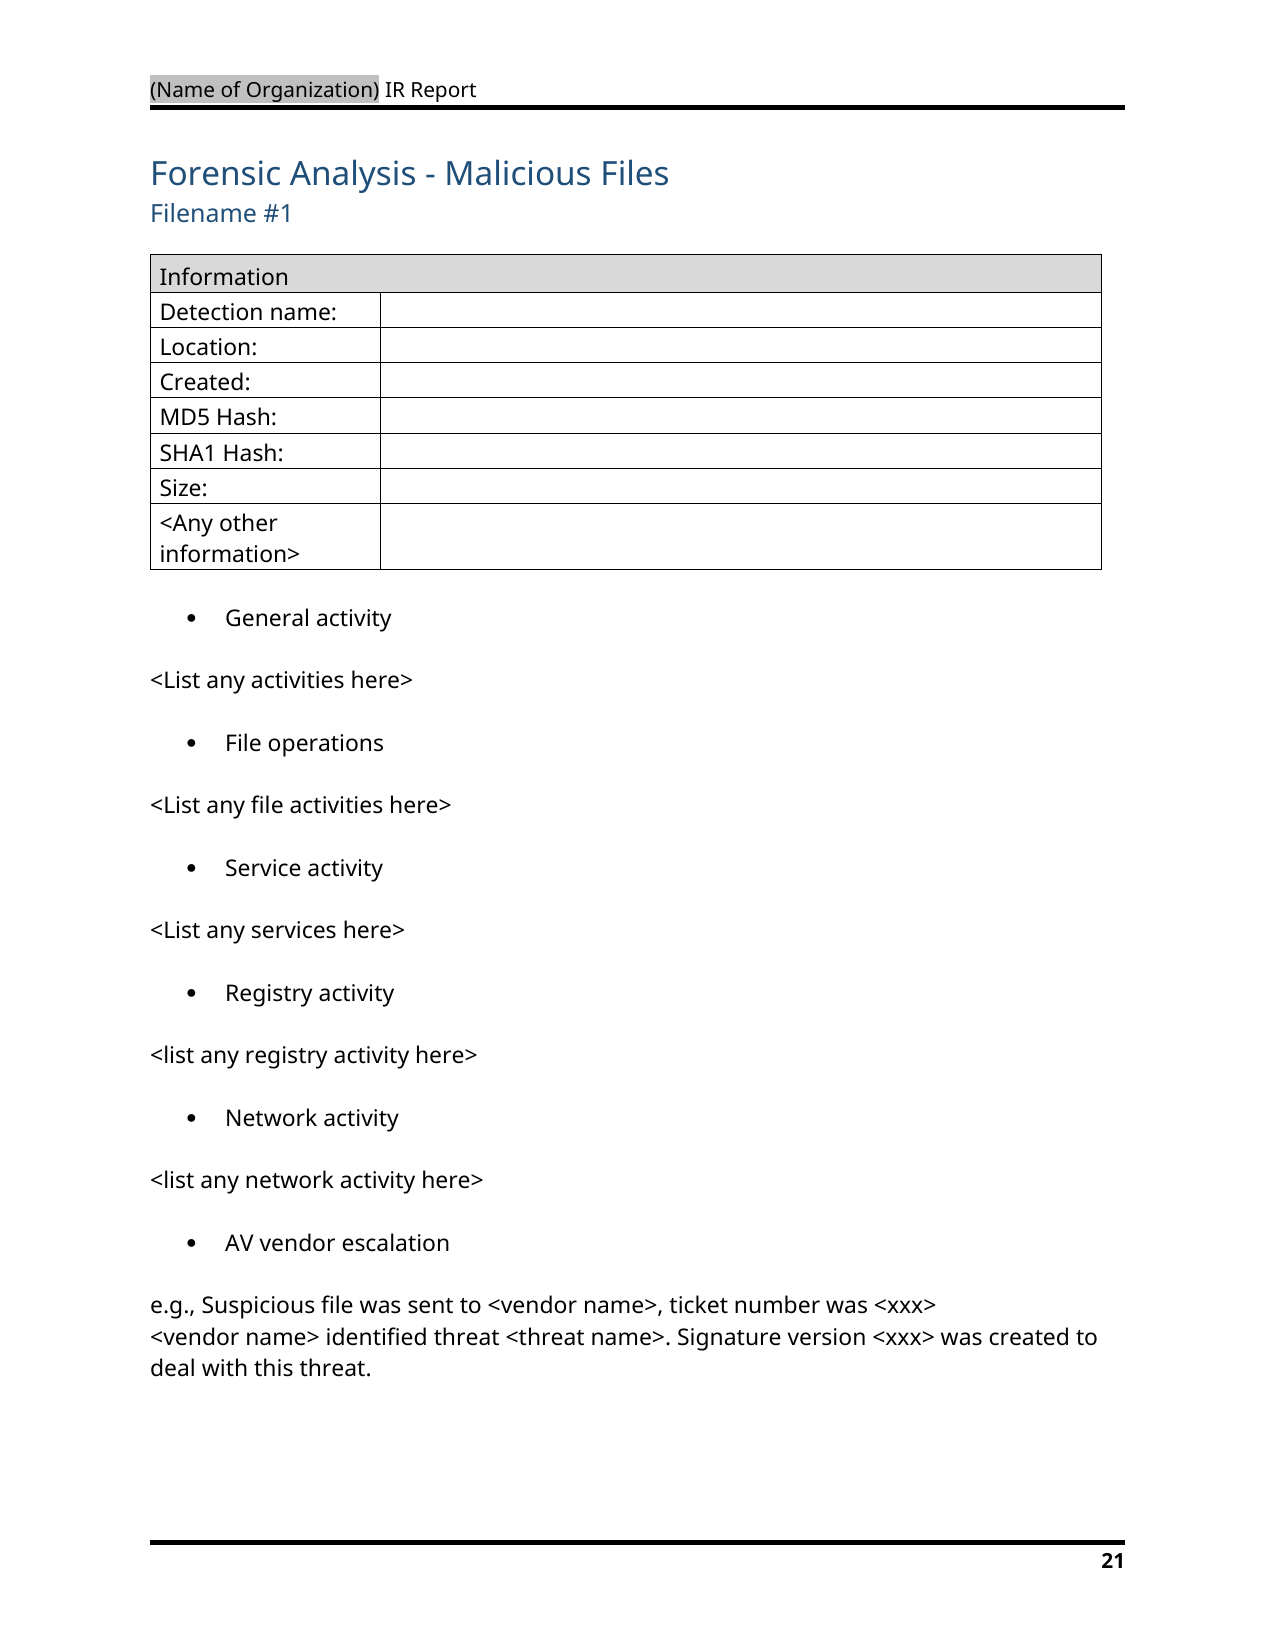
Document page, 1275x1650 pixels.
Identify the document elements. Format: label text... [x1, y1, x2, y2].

list General activity [187, 602, 1125, 633]
text <list any registry activity here> [150, 1039, 1125, 1070]
table_header Information [151, 255, 1101, 292]
list File operations [187, 727, 1125, 758]
text <List any services here> [150, 914, 1125, 945]
table_cell Created: [151, 363, 380, 397]
text e.g., Suspicious file was sent to <vendor name>, ticket number was <xxx> [150, 1289, 1125, 1320]
table_cell [381, 398, 1101, 432]
text <List any activities here> [150, 664, 1125, 695]
table_cell [381, 293, 1101, 327]
text <vendor name> identified threat <threat name>. Signature version <xxx> was created to deal with this threat. [150, 1320, 1125, 1383]
table_cell Size: [151, 469, 380, 503]
list Registry activity [187, 977, 1125, 1008]
table_cell [381, 469, 1101, 503]
table_cell Location: [151, 328, 380, 362]
subtitle Forensic Analysis - Malicious Files [150, 150, 1125, 195]
table_cell [381, 328, 1101, 362]
table_cell SHA1 Hash: [151, 434, 380, 468]
table_cell MD5 Hash: [151, 398, 380, 432]
text <List any file activities here> [150, 789, 1125, 820]
list Service activity [187, 852, 1125, 883]
table_cell [381, 504, 1101, 569]
subtitle Filename #1 [150, 195, 1125, 229]
table_cell <Any other information> [151, 504, 380, 569]
text <list any network activity here> [150, 1164, 1125, 1195]
list AV vendor escalation [187, 1227, 1125, 1258]
table_cell [381, 363, 1101, 397]
table_cell [381, 434, 1101, 468]
list Network activity [187, 1102, 1125, 1133]
table_cell Detection name: [151, 293, 380, 327]
